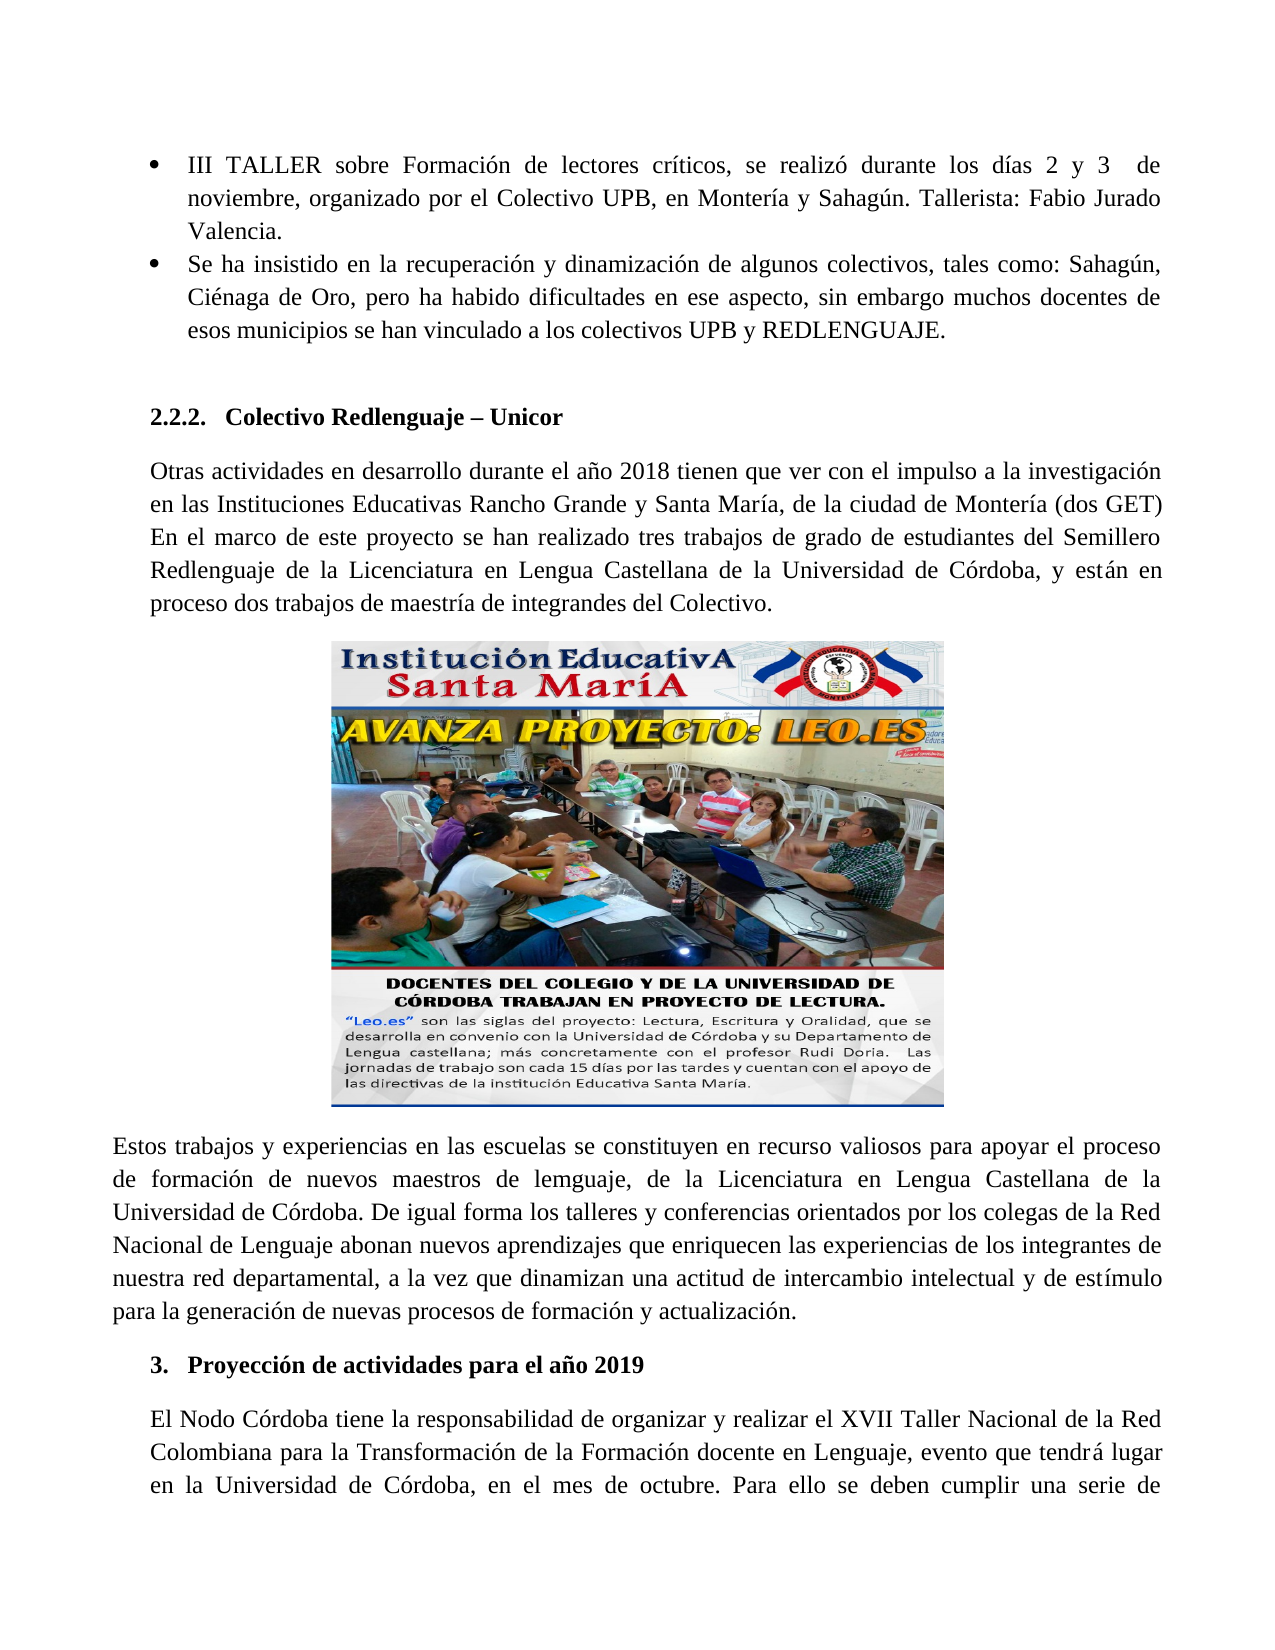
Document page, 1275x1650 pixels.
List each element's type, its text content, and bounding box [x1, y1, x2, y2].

text Otras actividades en desarrollo durante el año 2018 tienen que ver con el impulso a la investigación en las Instituciones Educativas Rancho Grande y Santa María, de la ciudad de Montería (dos GET) En el marco de este proyecto se han realizado tres trabajos de grado de estudiantes del Semillero Redlenguaje de la Licenciatura en Lengua Castellana de la Universidad de Córdoba, y están en proceso dos trabajos de maestría de integrandes del Colectivo. [150, 584, 1162, 745]
picture [331, 770, 944, 1235]
list Se ha insistido en la recuperación y dinamización de algunos colectivos, tales como: Sahagún, Ciénaga de Oro, pero ha habido dificultades en ese aspecto, sin embargo muchos docentes de esos municipios se han vinculado a los colectivos UPB y REDLENGUAJE. [150, 357, 1162, 452]
text Estos trabajos y experiencias en las escuelas se constituyen en recurso valiosos para apoyar el proceso de formación de nuevos maestros de lemguaje, de la Licenciatura en Lengua Castellana de la Universidad de Córdoba. De igual forma los talleres y conferencias orientados por los colegas de la Red Nacional de Lenguaje abonan nuevos aprendizajes que enriquecen las experiencias de los integrantes de nuestra red departamental, a la vez que dinamizan una actitud de intercambio intelectual y de estímulo para la generación de nuevas procesos de formación y actualización. [112, 1260, 1162, 1454]
list VI Campamento Intercolegiado, con participación de 122 estudiantes de las I.E. a las que pertenecen los docentes integrantes del Colectivo UPB (noviembre 17 de 2018). [150, 150, 1162, 212]
list III TALLER sobre Formación de lectores críticos, se realizó durante los días 2 y 3 de noviembre, organizado por el Colectivo UPB, en Montería y Sahagún. Tallerista: Fabio Jurado Valencia. [150, 237, 1162, 332]
list Colectivo Redlenguaje – Unicor [150, 531, 1162, 559]
